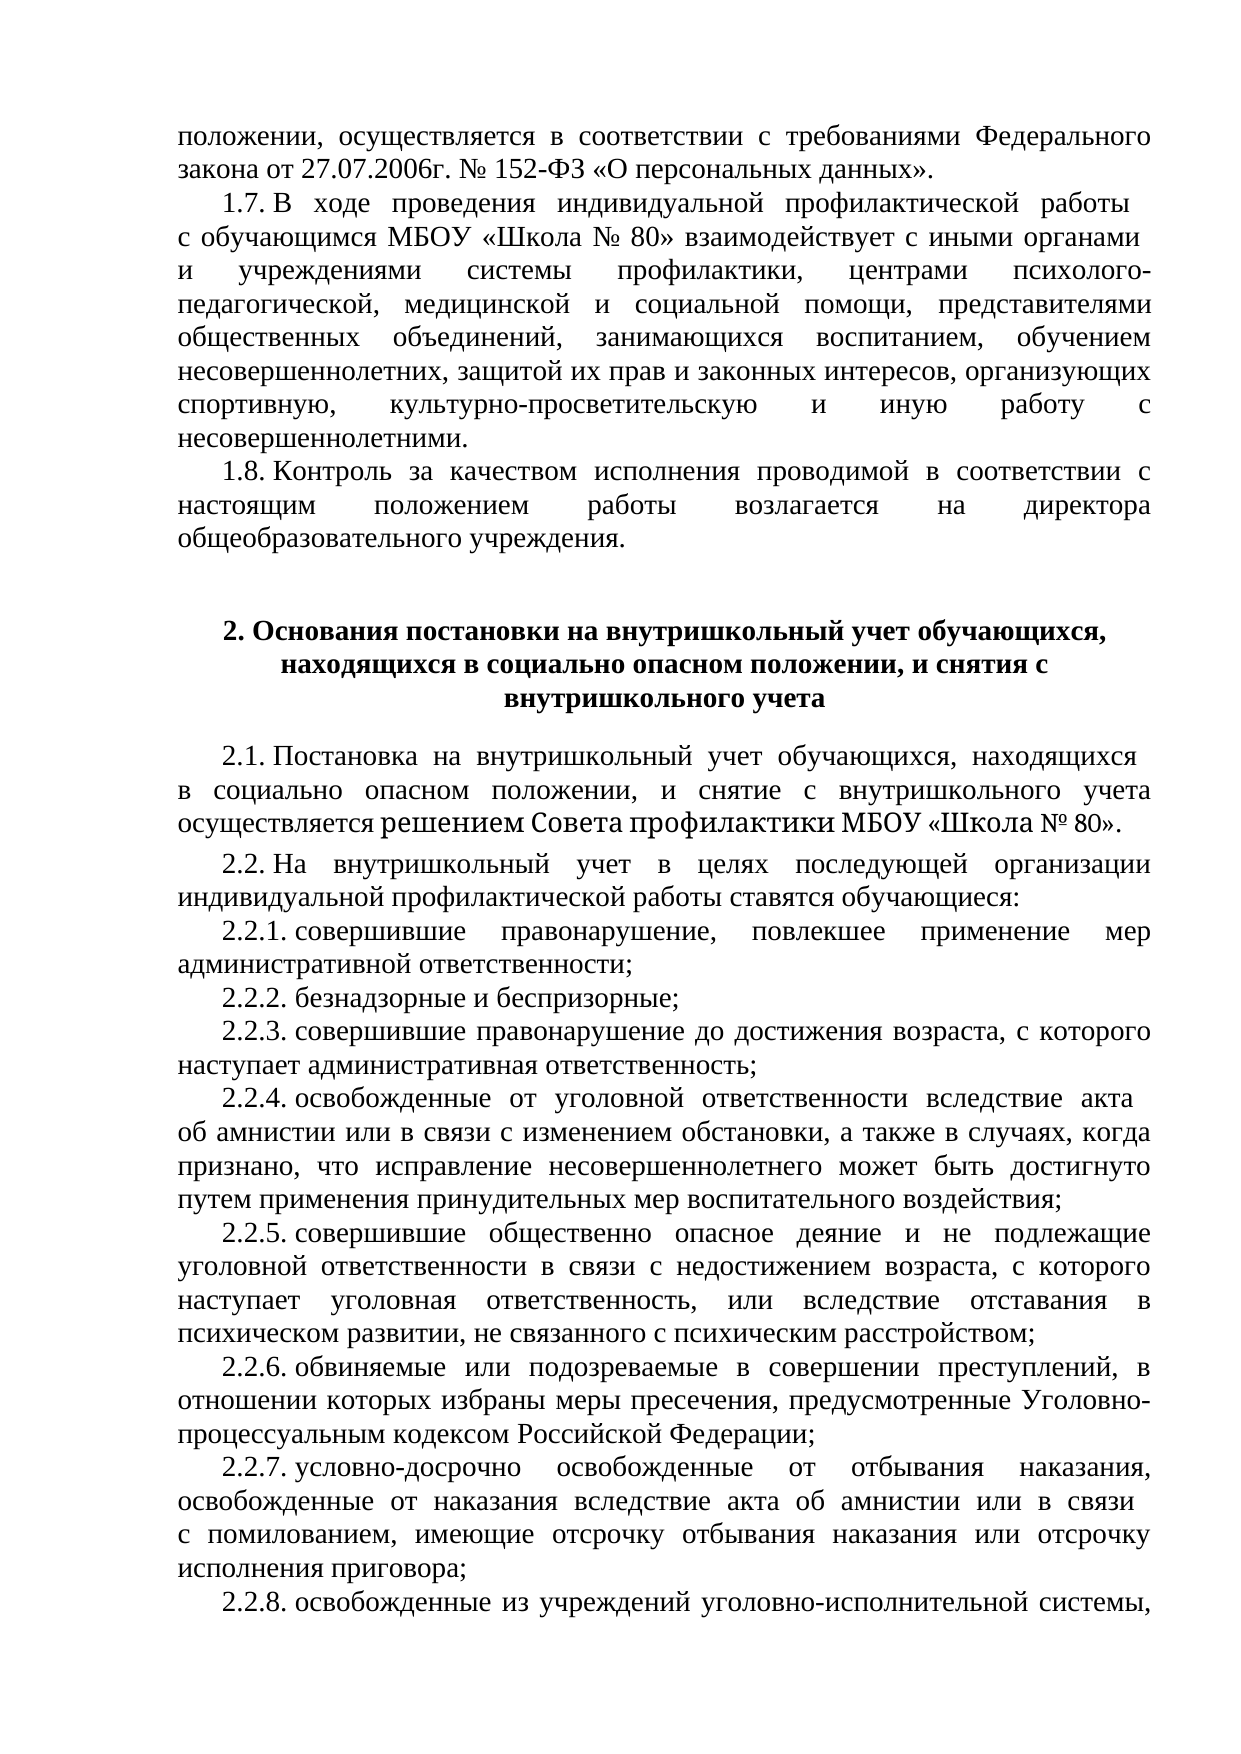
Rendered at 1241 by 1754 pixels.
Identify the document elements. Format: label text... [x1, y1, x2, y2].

text 2.2.2. безнадзорные и беспризорные; [177, 980, 1152, 1013]
subtitle 2. Основания постановки на внутришкольный учет обучающихся, находящихся в социально опасном положении, и снятия с внутришкольного учета [177, 613, 1152, 713]
text 2.2. На внутришкольный учет в целях последующей организации индивидуальной профилактической работы ставятся обучающиеся: [177, 846, 1152, 913]
text 1.7. В ходе проведения индивидуальной профилактической работы с обучающимся МБОУ «Школа № 80» взаимодействует с иными органами и учреждениями системы профилактики, центрами психолого-педагогической, медицинской и социальной помощи, представителями общественных объединений, занимающихся воспитанием, обучением несовершеннолетних, защитой их прав и законных интересов, организующих спортивную, культурно-просветительскую и иную работу с несовершеннолетними. [177, 185, 1152, 453]
subtitle 2.1. Постановка на внутришкольный учет обучающихся, находящихся в социально опасном положении, и снятие с внутришкольного учета осуществляется решением Совета профилактики МБОУ «Школа № 80». [177, 738, 1152, 839]
text 1.8. Контроль за качеством исполнения проводимой в соответствии с настоящим положением работы возлагается на директора общеобразовательного учреждения. [177, 453, 1152, 554]
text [177, 1584, 1152, 1617]
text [177, 118, 1152, 185]
text 2.2.7. условно-досрочно освобожденные от отбывания наказания, освобожденные от наказания вследствие акта об амнистии или в связи с помилованием, имеющие отсрочку отбывания наказания или отсрочку исполнения приговора; [177, 1449, 1152, 1584]
text 2.2.4. освобожденные от уголовной ответственности вследствие акта об амнистии или в связи с изменением обстановки, а также в случаях, когда признано, что исправление несовершеннолетнего может быть достигнуто путем применения принудительных мер воспитательного воздействия; [177, 1081, 1152, 1215]
text 2.2.6. обвиняемые или подозреваемые в совершении преступлений, в отношении которых избраны меры пресечения, предусмотренные Уголовно-процессуальным кодексом Российской Федерации; [177, 1349, 1152, 1449]
text 2.2.3. совершившие правонарушение до достижения возраста, с которого наступает административная ответственность; [177, 1013, 1152, 1081]
text 2.2.1. совершившие правонарушение, повлекшее применение мер административной ответственности; [177, 913, 1152, 980]
text 2.2.5. совершившие общественно опасное деяние и не подлежащие уголовной ответственности в связи с недостижением возраста, с которого наступает уголовная ответственность, или вследствие отставания в психическом развитии, не связанного с психическим расстройством; [177, 1215, 1152, 1349]
